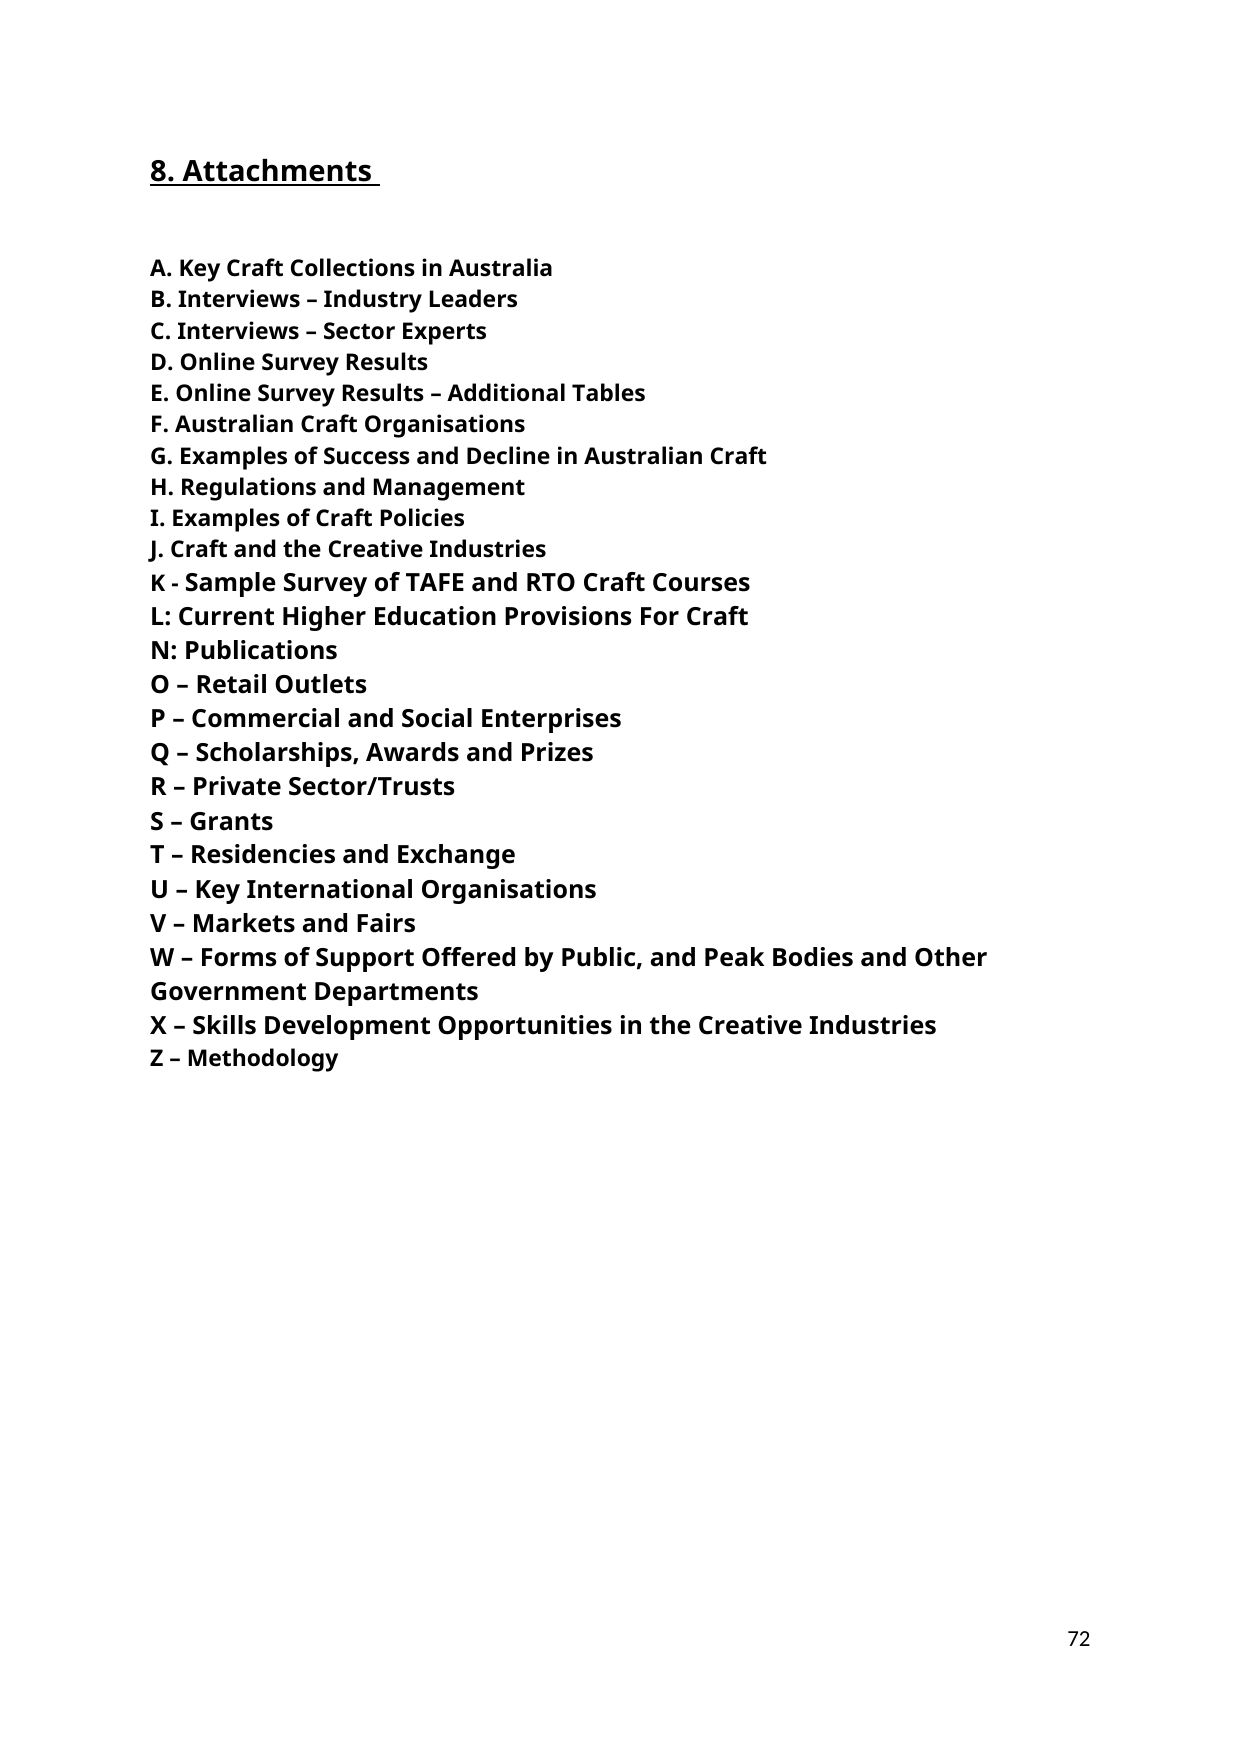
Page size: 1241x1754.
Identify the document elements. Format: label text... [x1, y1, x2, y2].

text H. Regulations and Management [150, 471, 1090, 502]
text V – Markets and Fairs [150, 905, 1090, 939]
text Z – Methodology [150, 1042, 1090, 1073]
text B. Interviews – Industry Leaders [150, 283, 1090, 315]
text E. Online Survey Results – Additional Tables [150, 377, 1090, 408]
text T – Residencies and Exchange [150, 837, 1090, 871]
text A. Key Craft Collections in Australia [150, 252, 1090, 283]
text S – Grants [150, 803, 1090, 837]
list L: Current Higher Education Provisions For Craft [150, 599, 1090, 633]
text N: Publications [150, 633, 1090, 667]
text Q – Scholarships, Awards and Prizes [150, 735, 1090, 769]
text F. Australian Craft Organisations [150, 408, 1090, 440]
text O – Retail Outlets [150, 667, 1090, 701]
text 8. Attachments [150, 150, 1090, 190]
text I. Examples of Craft Policies [150, 502, 1090, 533]
text R – Private Sector/Trusts [150, 769, 1090, 803]
text K - Sample Survey of TAFE and RTO Craft Courses [150, 565, 1090, 599]
text P – Commercial and Social Enterprises [150, 701, 1090, 735]
text D. Online Survey Results [150, 346, 1090, 377]
text J. Craft and the Creative Industries [150, 533, 1090, 565]
text W – Forms of Support Offered by Public, and Peak Bodies and Other Government Departments [150, 939, 1090, 1007]
text U – Key International Organisations [150, 871, 1090, 905]
text G. Examples of Success and Decline in Australian Craft [150, 440, 1090, 471]
text C. Interviews – Sector Experts [150, 315, 1090, 346]
text X – Skills Development Opportunities in the Creative Industries [150, 1007, 1090, 1042]
